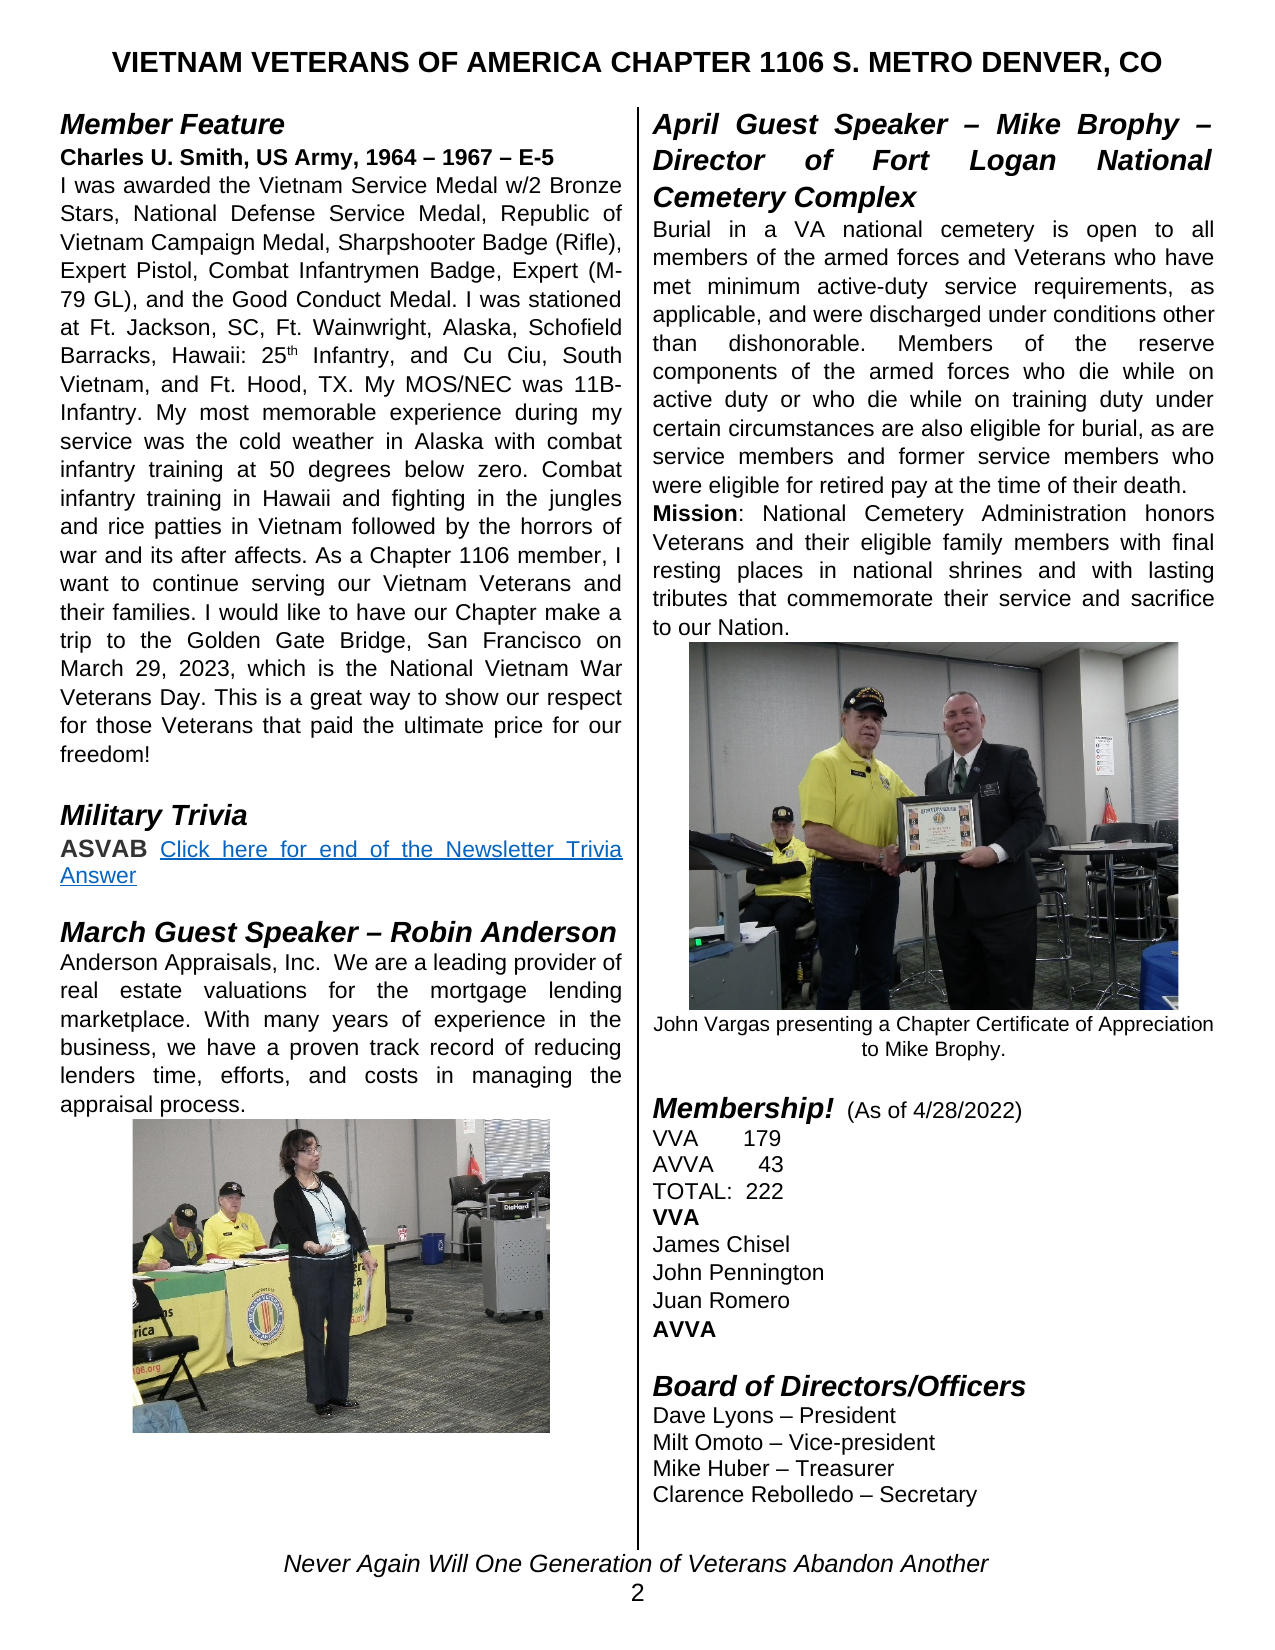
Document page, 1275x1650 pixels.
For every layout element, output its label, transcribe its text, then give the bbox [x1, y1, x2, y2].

text John Vargas presenting a Chapter Certificate of Appreciation to Mike Brophy. [652, 1011, 1215, 1061]
picture [132, 1119, 550, 1433]
text Burial in a VA national cemetery is open to all members of the armed forces and Veterans who have met minimum active-duty service requirements, as applicable, and were discharged under conditions other than dishonorable. Members of the reserve components of the armed forces who die while on active duty or who die while on training duty under certain circumstances are also eligible for burial, as are service members and former service members who were eligible for retired pay at the time of their death. [652, 216, 1215, 498]
text John Pennington [652, 1259, 1215, 1285]
text I was awarded the Vietnam Service Medal w/2 Bronze Stars, National Defense Service Medal, Republic of Vietnam Campaign Medal, Sharpshooter Badge (Rifle), Expert Pistol, Combat Infantrymen Badge, Expert (M-79 GL), and the Good Conduct Medal. I was stationed at Ft. Jackson, SC, Ft. Wainwright, Alaska, Schofield Barracks, Hawaii: 25th Infantry, and Cu Ciu, South Vietnam, and Ft. Hood, TX. My MOS/NEC was 11B-Infantry. My most memorable experience during my service was the cold weather in Alaska with combat infantry training at 50 degrees below zero. Combat infantry training in Hawaii and fighting in the jungles and rice patties in Vietnam followed by the horrors of war and its after affects. As a Chapter 1106 member, I want to continue serving our Vietnam Veterans and their families. I would like to have our Chapter make a trip to the Golden Gate Bridge, San Francisco on March 29, 2023, which is the National Vietnam War Veterans Day. This is a great way to show our respect for those Veterans that paid the ultimate price for our freedom! [60, 172, 622, 767]
text Juan Romero [652, 1287, 1215, 1314]
text March Guest Speaker – Robin Anderson [60, 915, 622, 949]
text April Guest Speaker – Mike Brophy – Director of Fort Logan National Cemetery Complex [652, 107, 1215, 213]
text Military Trivia [60, 797, 622, 831]
text Board of Directors/Officers [652, 1368, 1215, 1402]
text Member Feature [60, 107, 622, 141]
text AVVA [652, 1316, 1215, 1342]
text Charles U. Smith, US Army, 1964 – 1967 – E-5 [60, 143, 622, 170]
text Milt Omoto – Vice-president [652, 1428, 1215, 1455]
text Mission: National Cemetery Administration honors Veterans and their eligible family members with final resting places in national shrines and with lasting tributes that commemorate their service and sacrifice to our Nation. [652, 500, 1215, 640]
text Mike Huber – Treasurer [652, 1455, 1215, 1481]
text Anderson Appraisals, Inc. We are a leading provider of real estate valuations for the mortgage lending marketplace. With many years of experience in the business, we have a proven track record of reducing lenders time, efforts, and costs in managing the appraisal process. [60, 949, 622, 1117]
text Clarence Rebolledo – Secretary [652, 1481, 1215, 1507]
picture [689, 642, 1179, 1010]
text James Chisel [652, 1231, 1215, 1257]
text VVA [652, 1204, 1215, 1231]
text ASVAB Click here for end of the Newsletter Trivia Answer [60, 834, 622, 889]
text VVA 179 [652, 1125, 1215, 1151]
text Membership! (As of 4/28/2022) [652, 1092, 1215, 1125]
text TOTAL: 222 [652, 1178, 1215, 1204]
text Dave Lyons – President [652, 1402, 1215, 1428]
text AVVA 43 [652, 1151, 1215, 1178]
